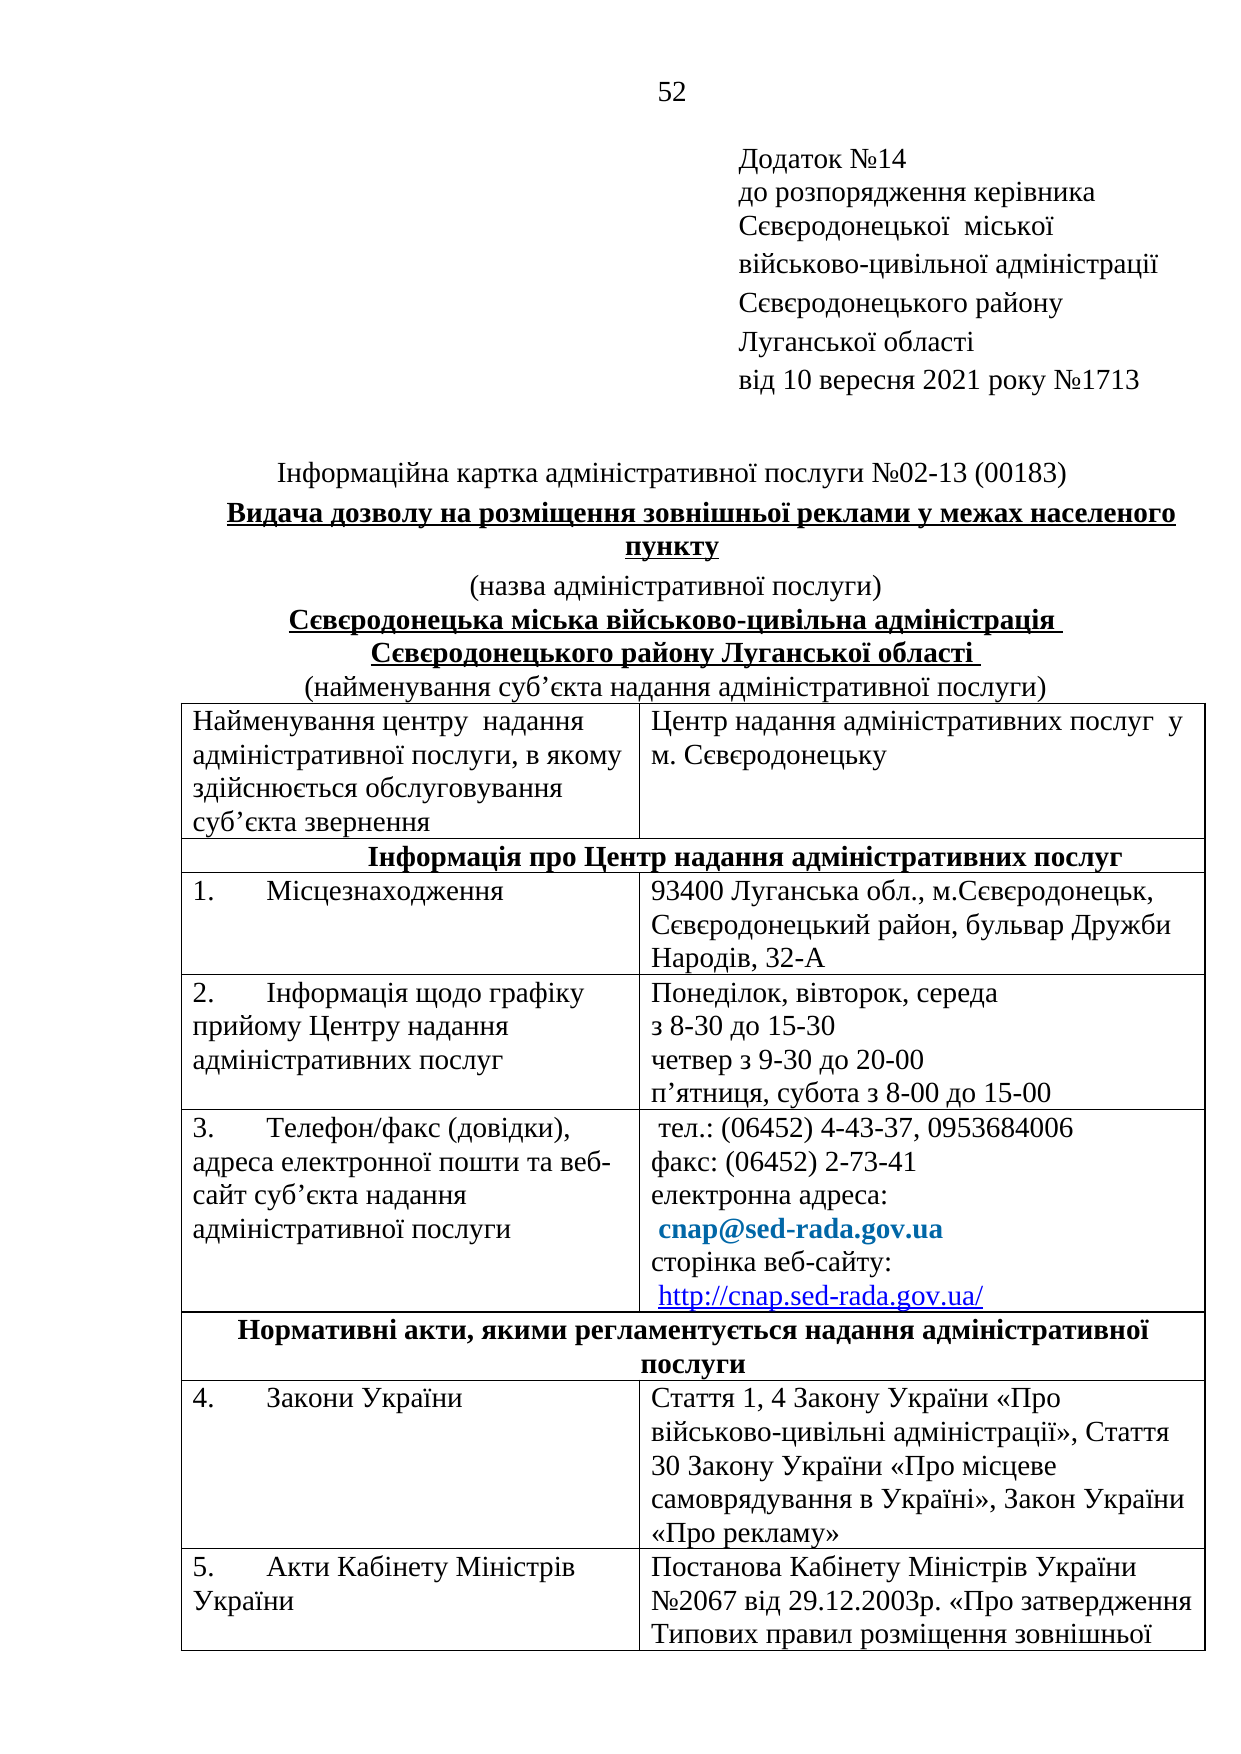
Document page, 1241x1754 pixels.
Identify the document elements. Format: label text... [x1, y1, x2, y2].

table_cell 1. Місцезнаходження [182, 873, 639, 974]
table_cell Стаття 1, 4 Закону України «Про військово-цивільні адміністрації», Стаття 30 Закону України «Про місцеве самоврядування в Україні», Закон України «Про рекламу» [640, 1381, 1204, 1548]
table_header Найменування центру надання адміністративної послуги, в якому здійснюється обслуговування суб’єкта звернення [182, 704, 639, 838]
text Інформаційна картка адміністративної послуги №02-13 (00183) [162, 455, 1181, 489]
table_header Центр надання адміністративних послуг у м. Сєвєродонецьку [640, 704, 1204, 838]
list Сєвєродонецької міської військово-цивільної адміністрації Сєвєродонецького району Луганської області [738, 208, 1181, 357]
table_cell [640, 1549, 1204, 1650]
text Додаток №14 [738, 141, 1181, 174]
table_cell 3. Телефон/факс (довідки), адреса електронної пошти та веб-сайт суб’єкта надання адміністративної послуги [182, 1110, 639, 1311]
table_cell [182, 1549, 639, 1650]
table_cell Понеділок, вівторок, середа з 8-30 до 15-30 четвер з 9-30 до 20-00 п’ятниця, субота з 8-00 до 15-00 [640, 975, 1204, 1109]
table_cell Інформація про Центр надання адміністративних послуг [182, 839, 1204, 872]
text Видача дозволу на розміщення зовнішньої реклами у межах населеного пункту [162, 495, 1181, 562]
text до розпорядження керівника [738, 174, 1181, 208]
table_cell тел.: (06452) 4-43-37, 0953684006 факс: (06452) 2-73-41 електронна адреса: cnap@sed-rada.gov.ua сторінка веб-сайту: http://cnap.sed-rada.gov.ua/ [640, 1110, 1204, 1311]
text (назва адміністративної послуги) [162, 568, 1181, 602]
list від 10 вересня 2021 року №1713 [738, 362, 1181, 396]
text (найменування суб’єкта надання адміністративної послуги) [162, 669, 1181, 702]
text Сєвєродонецького району Луганської області [162, 635, 1181, 669]
table_cell 2. Інформація щодо графіку прийому Центру надання адміністративних послуг [182, 975, 639, 1109]
table_cell Нормативні акти, якими регламентується надання адміністративної послуги [182, 1313, 1204, 1379]
table_cell 93400 Луганська обл., м.Сєвєродонецьк, Сєвєродонецький район, бульвар Дружби Народів, 32-А [640, 873, 1204, 974]
table_cell 4. Закони України [182, 1381, 639, 1548]
text Сєвєродонецька міська військово-цивільна адміністрація [162, 602, 1181, 635]
